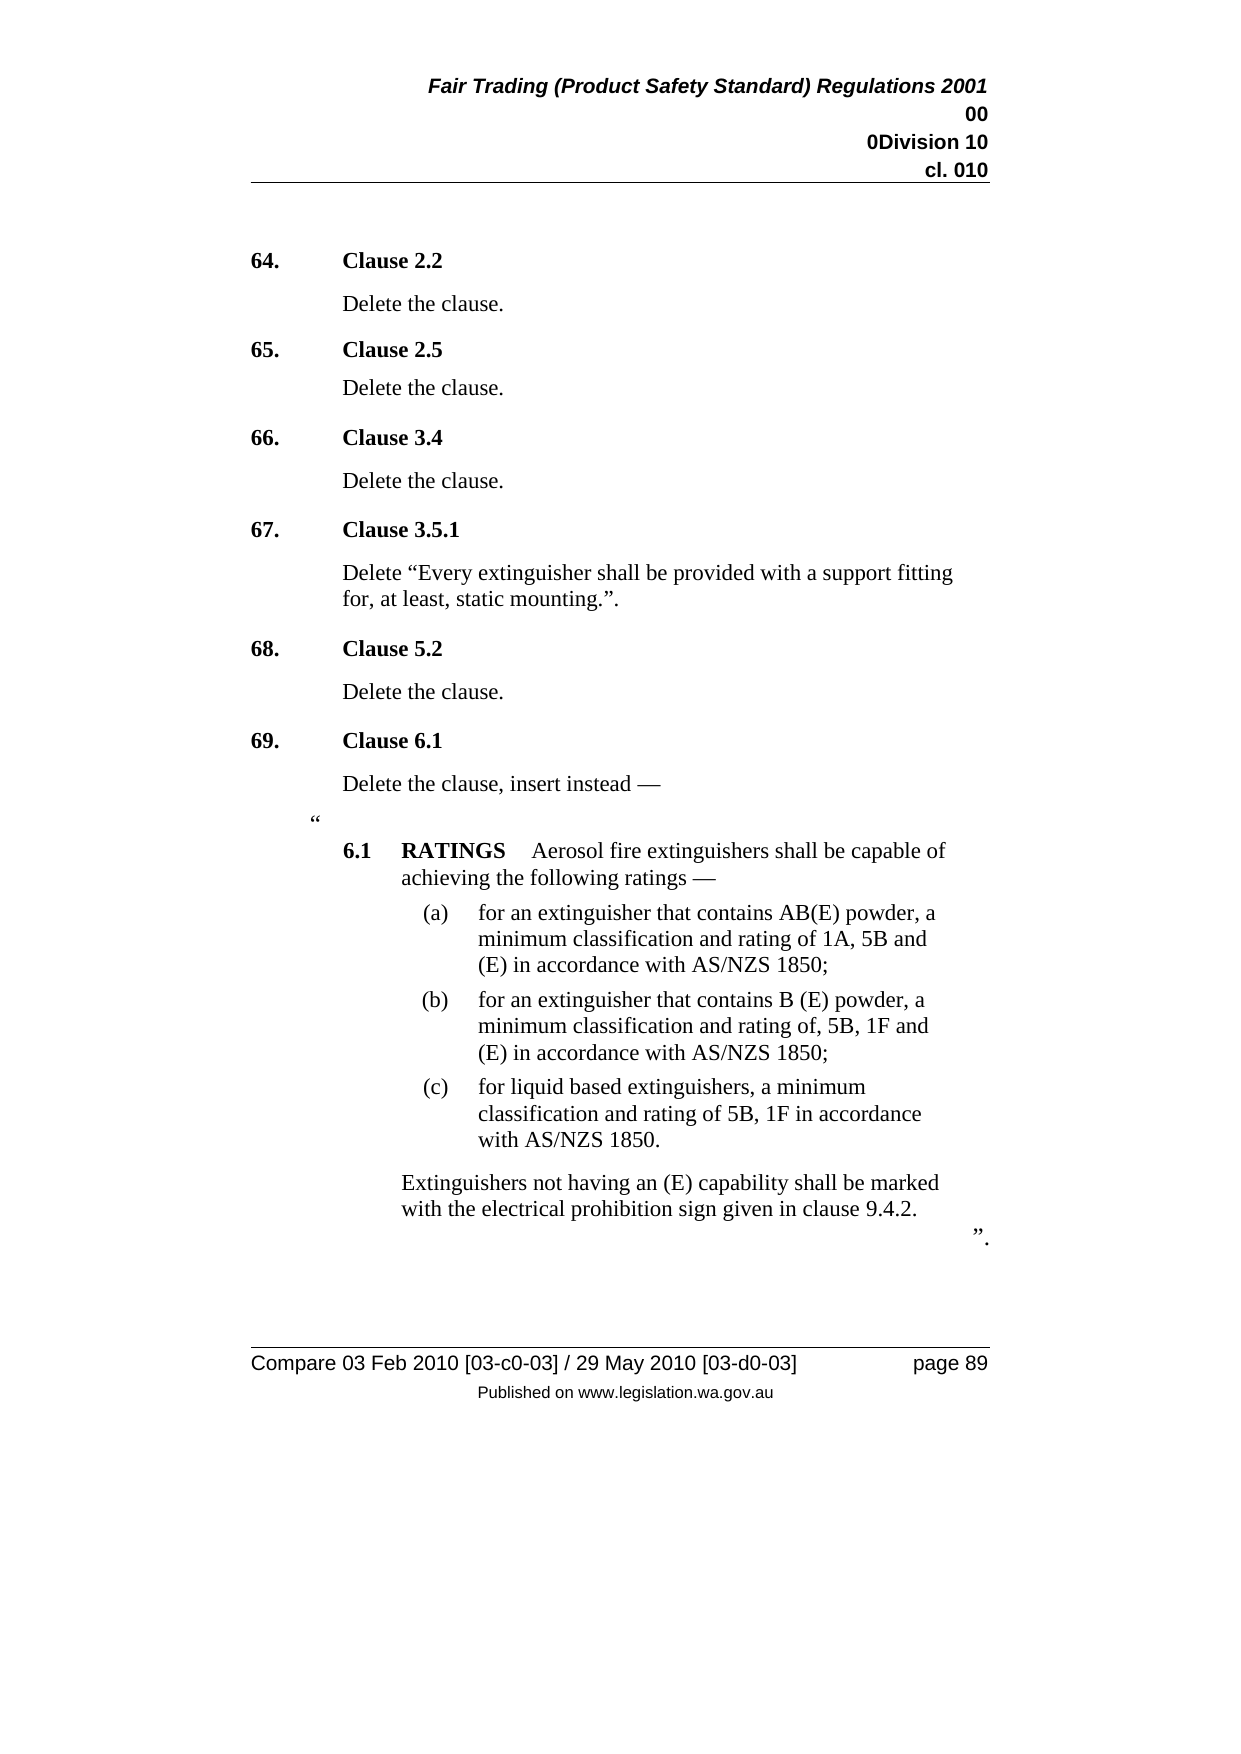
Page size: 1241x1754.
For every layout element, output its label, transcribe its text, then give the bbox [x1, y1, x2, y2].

text Delete the clause, insert instead — [251, 770, 990, 796]
text Delete the clause. [251, 374, 990, 401]
text (c) for liquid based extinguishers, a minimum classification and rating of 5B, 1F in accordance with AS/NZS 1850. [389, 1073, 960, 1152]
text 6.1 RATINGS Aerosol fire extinguishers shall be capable of achieving the following ratings — [312, 838, 960, 890]
text Extinguishers not having an (E) capability shall be marked with the electrical prohibition sign given in clause 9.4.2. [312, 1169, 960, 1222]
text Delete the clause. [251, 467, 990, 493]
subtitle 67. Clause 3.5.1 [251, 516, 990, 542]
subtitle 64. Clause 2.2 [251, 247, 990, 274]
text (a) for an extinguisher that contains AB(E) powder, a minimum classification and rating of 1A, 5B and (E) in accordance with AS/NZS 1850; [389, 899, 960, 978]
text Delete the clause. [251, 291, 990, 317]
subtitle 66. Clause 3.4 [251, 424, 990, 450]
subtitle 69. Clause 6.1 [251, 727, 990, 753]
text ”. [251, 1222, 990, 1251]
text “ [251, 809, 990, 838]
text (b) for an extinguisher that contains B (E) powder, a minimum classification and rating of, 5B, 1F and (E) in accordance with AS/NZS 1850; [389, 986, 960, 1065]
text Delete “Every extinguisher shall be provided with a support fitting for, at least, static mounting.”. [251, 559, 990, 612]
subtitle 68. Clause 5.2 [251, 635, 990, 661]
subtitle 65. Clause 2.5 [251, 336, 990, 362]
text Delete the clause. [251, 678, 990, 704]
